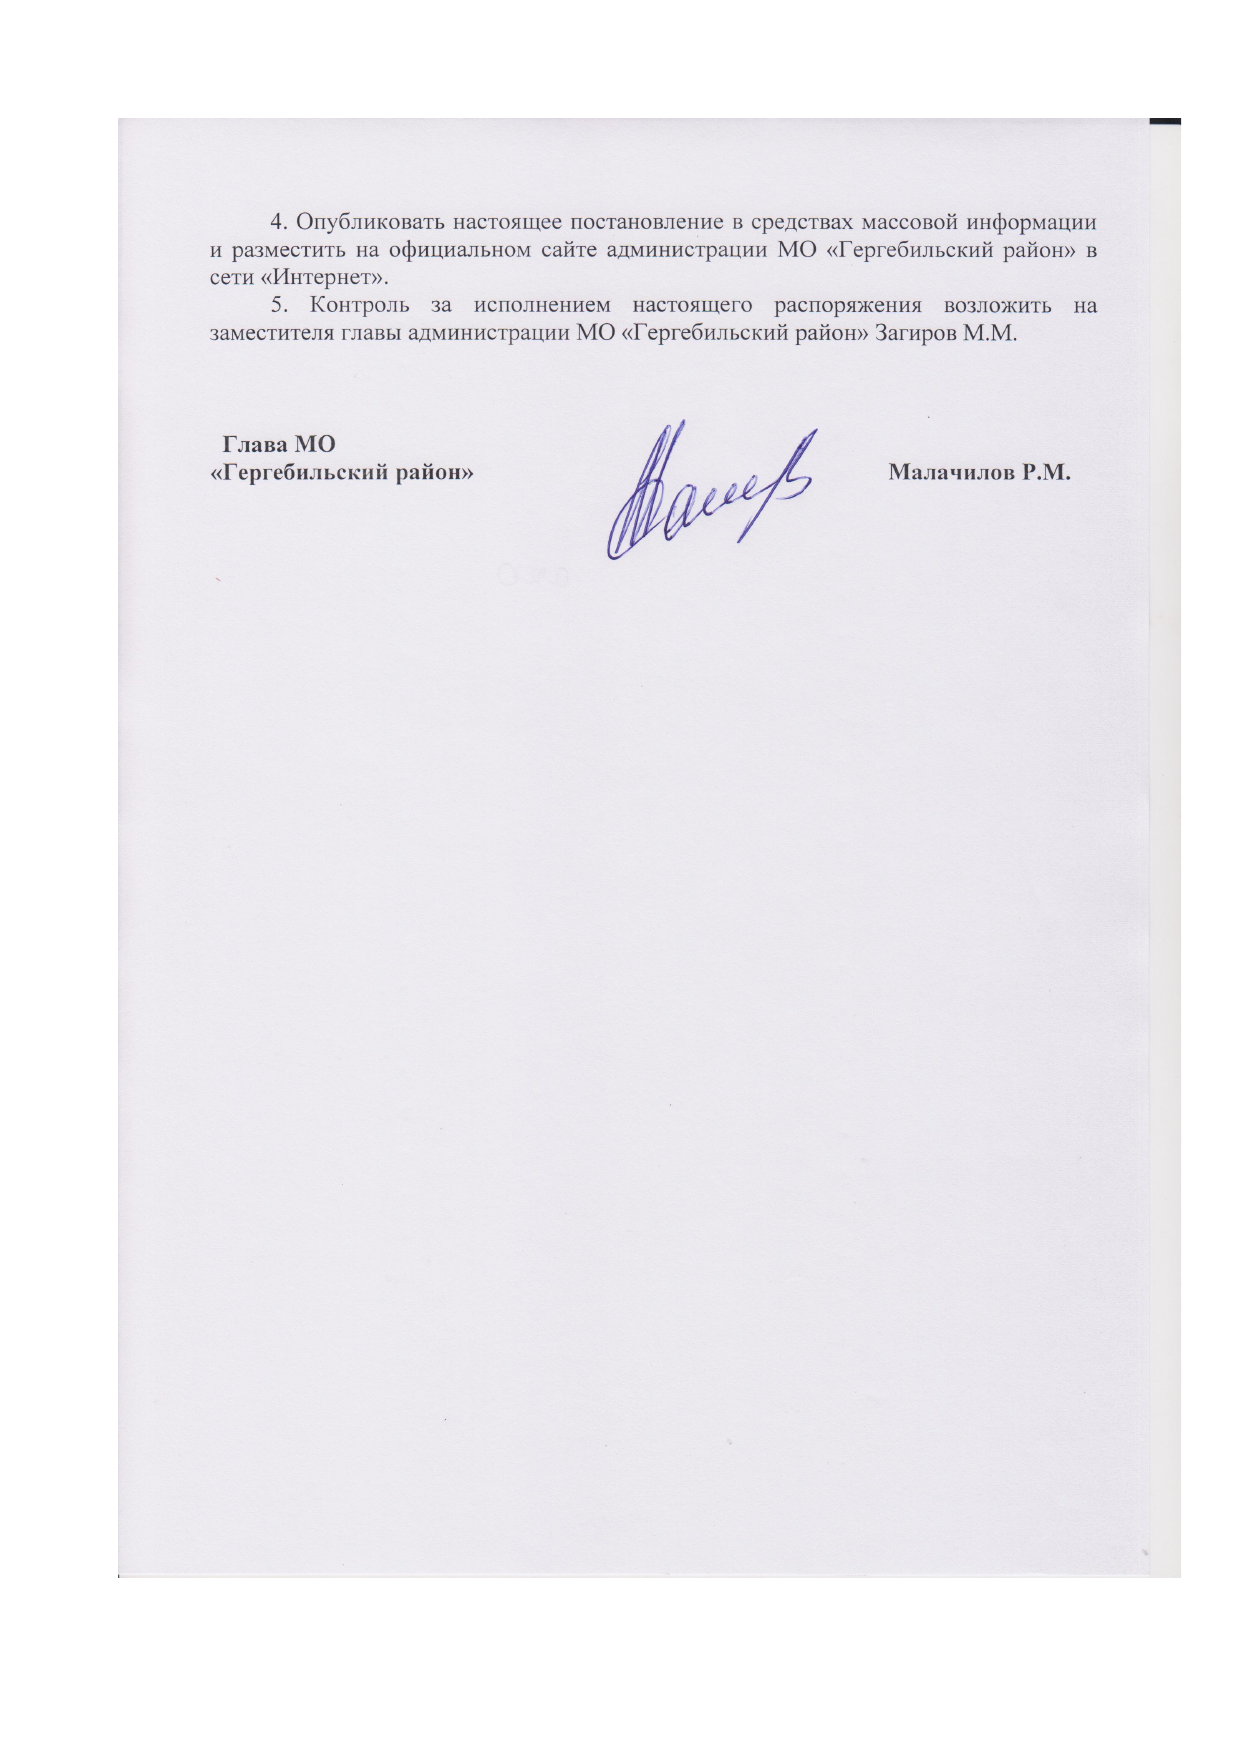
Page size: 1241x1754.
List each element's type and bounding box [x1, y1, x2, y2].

picture [118, 118, 1182, 1578]
